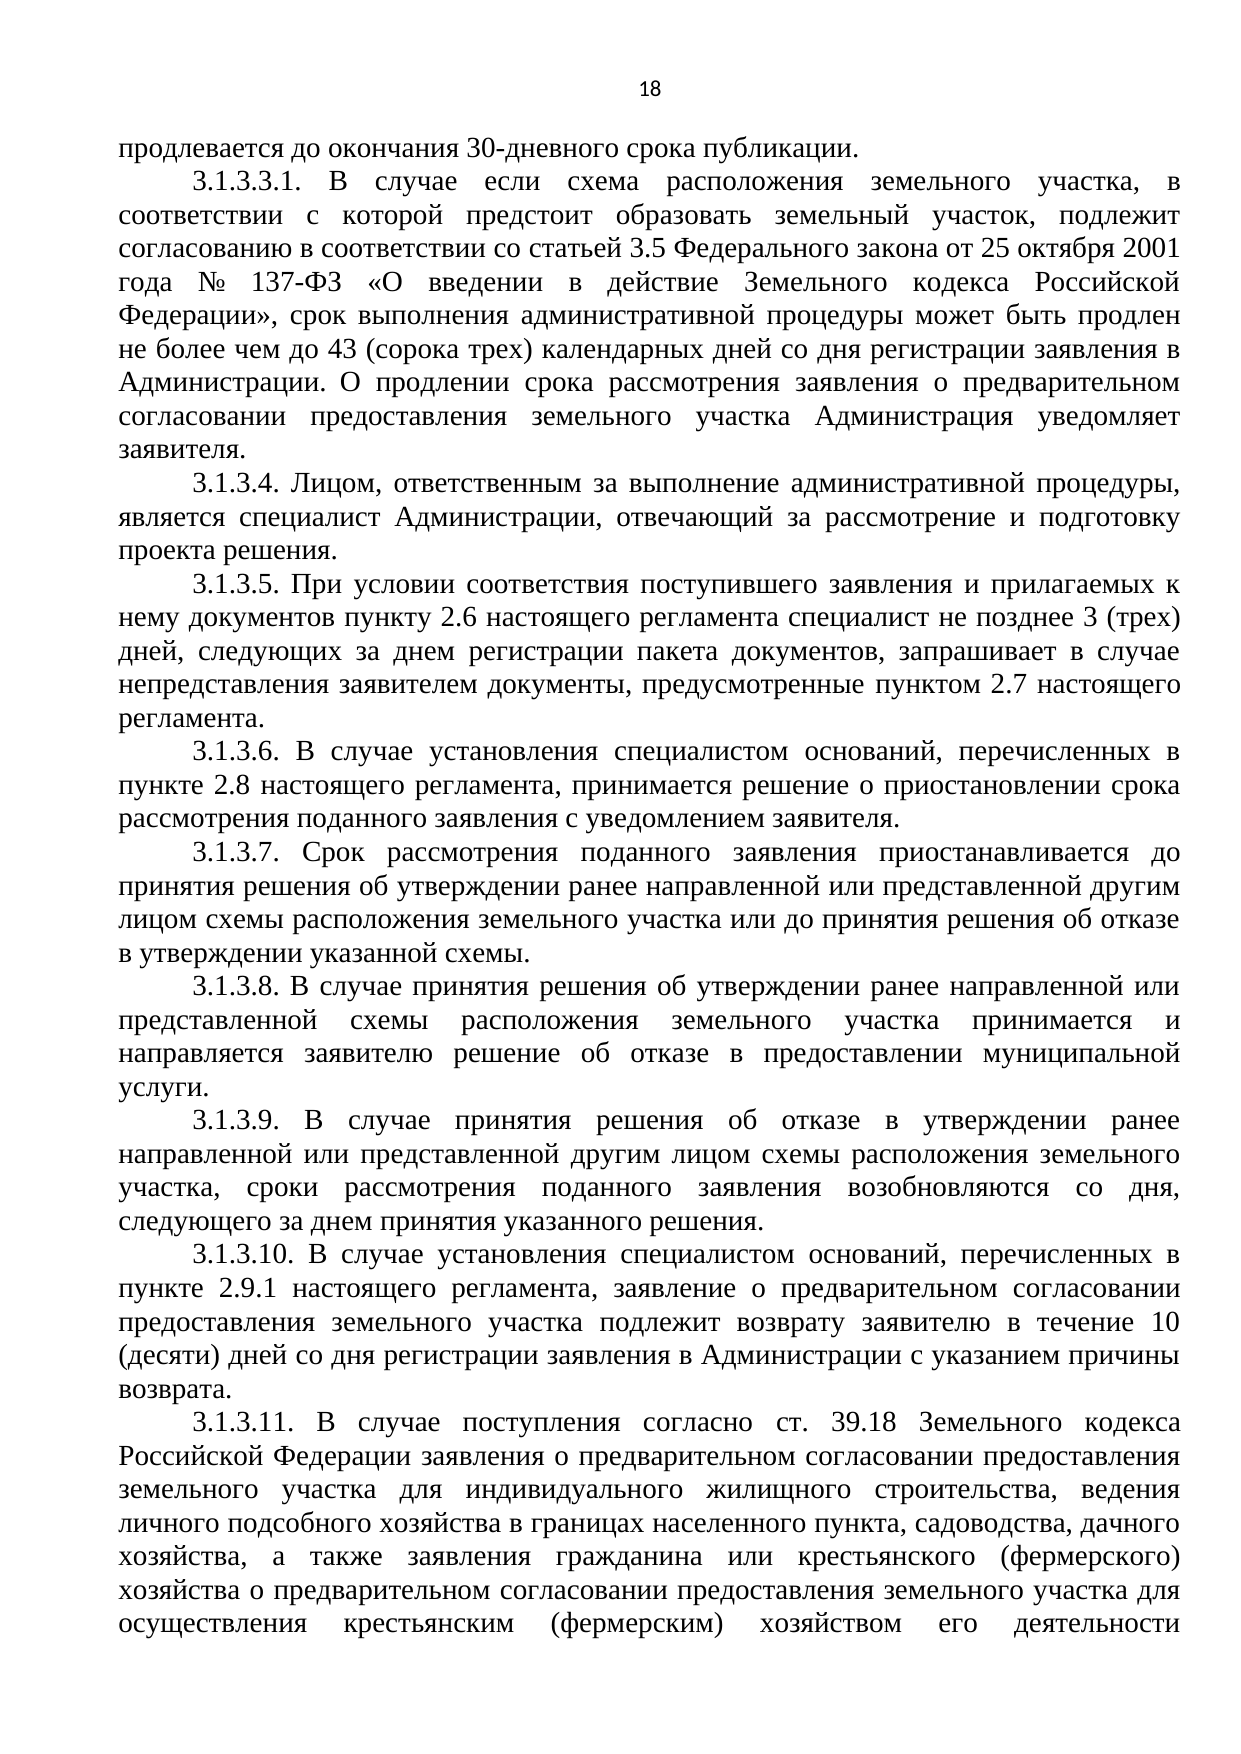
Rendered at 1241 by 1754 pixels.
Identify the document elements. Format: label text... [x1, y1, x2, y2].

text 3.1.3.5. При условии соответствия поступившего заявления и прилагаемых к нему документов пункту 2.6 настоящего регламента специалист не позднее 3 (трех) дней, следующих за днем регистрации пакета документов, запрашивает в случае непредставления заявителем документы, предусмотренные пунктом 2.7 настоящего регламента. [118, 566, 1181, 733]
text 3.1.3.4. Лицом, ответственным за выполнение административной процедуры, является специалист Администрации, отвечающий за рассмотрение и подготовку проекта решения. [118, 465, 1181, 566]
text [118, 130, 1181, 163]
text 3.1.3.3.1. В случае если схема расположения земельного участка, в соответствии с которой предстоит образовать земельный участок, подлежит согласованию в соответствии со статьей 3.5 Федерального закона от 25 октября 2001 года № 137-ФЗ «О введении в действие Земельного кодекса Российской Федерации», срок выполнения административной процедуры может быть продлен не более чем до 43 (сорока трех) календарных дней со дня регистрации заявления в Администрации. О продлении срока рассмотрения заявления о предварительном согласовании предоставления земельного участка Администрация уведомляет заявителя. [118, 163, 1181, 465]
text 3.1.3.10. В случае установления специалистом оснований, перечисленных в пункте 2.9.1 настоящего регламента, заявление о предварительном согласовании предоставления земельного участка подлежит возврату заявителю в течение 10 (десяти) дней со дня регистрации заявления в Администрации с указанием причины возврата. [118, 1237, 1181, 1404]
text 3.1.3.9. В случае принятия решения об отказе в утверждении ранее направленной или представленной другим лицом схемы расположения земельного участка, сроки рассмотрения поданного заявления возобновляются со дня, следующего за днем принятия указанного решения. [118, 1102, 1181, 1237]
text 3.1.3.8. В случае принятия решения об утверждении ранее направленной или представленной схемы расположения земельного участка принимается и направляется заявителю решение об отказе в предоставлении муниципальной услуги. [118, 968, 1181, 1102]
text 3.1.3.7. Срок рассмотрения поданного заявления приостанавливается до принятия решения об утверждении ранее направленной или представленной другим лицом схемы расположения земельного участка или до принятия решения об отказе в утверждении указанной схемы. [118, 834, 1181, 968]
text 3.1.3.6. В случае установления специалистом оснований, перечисленных в пункте 2.8 настоящего регламента, принимается решение о приостановлении срока рассмотрения поданного заявления с уведомлением заявителя. [118, 733, 1181, 834]
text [118, 1404, 1181, 1639]
